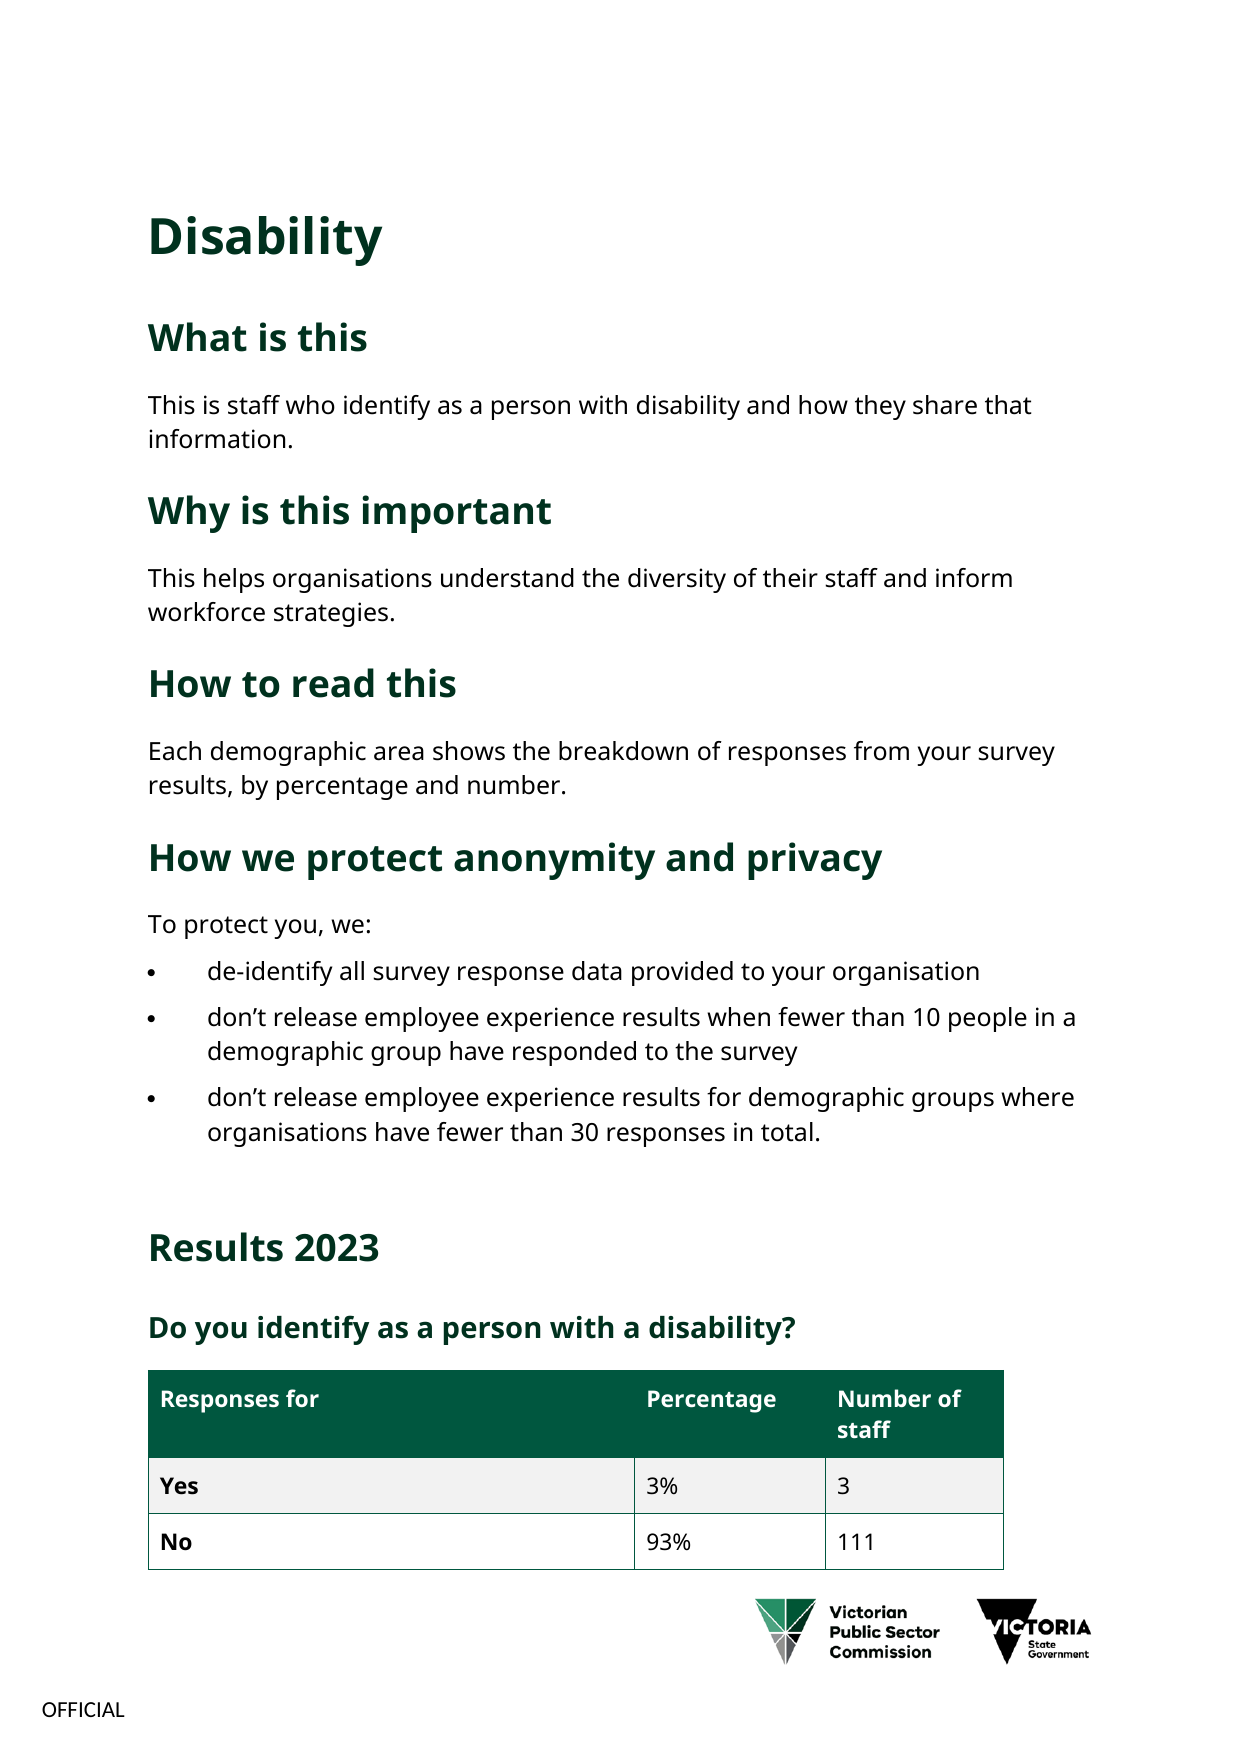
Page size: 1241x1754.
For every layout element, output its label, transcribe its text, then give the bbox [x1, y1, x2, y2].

text This is staff who identify as a person with disability and how they share that information. [148, 387, 1092, 455]
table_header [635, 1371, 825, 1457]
list don’t release employee experience results when fewer than 10 people in a demographic group have responded to the survey [148, 999, 1092, 1068]
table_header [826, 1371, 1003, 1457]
subtitle How we protect anonymity and privacy [148, 831, 1092, 882]
subtitle How to read this [148, 658, 1092, 709]
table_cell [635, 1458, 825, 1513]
list de-identify all survey response data provided to your organisation [148, 953, 1092, 987]
subtitle Do you identify as a person with a disability? [148, 1307, 1092, 1347]
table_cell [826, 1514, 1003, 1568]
list don’t release employee experience results for demographic groups where organisations have fewer than 30 responses in total. [148, 1080, 1092, 1148]
subtitle What is this [148, 311, 1092, 362]
picture [754, 1598, 1093, 1666]
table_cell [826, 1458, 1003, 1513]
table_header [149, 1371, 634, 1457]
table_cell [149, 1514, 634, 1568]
text To protect you, we: [148, 907, 1092, 941]
subtitle Results 2023 [148, 1221, 1092, 1272]
subtitle Why is this important [148, 484, 1092, 536]
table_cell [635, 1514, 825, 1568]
text This helps organisations understand the diversity of their staff and inform workforce strategies. [148, 560, 1092, 628]
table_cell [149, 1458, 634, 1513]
subtitle Disability [148, 201, 1092, 269]
text Each demographic area shows the breakdown of responses from your survey results, by percentage and number. [148, 733, 1092, 802]
